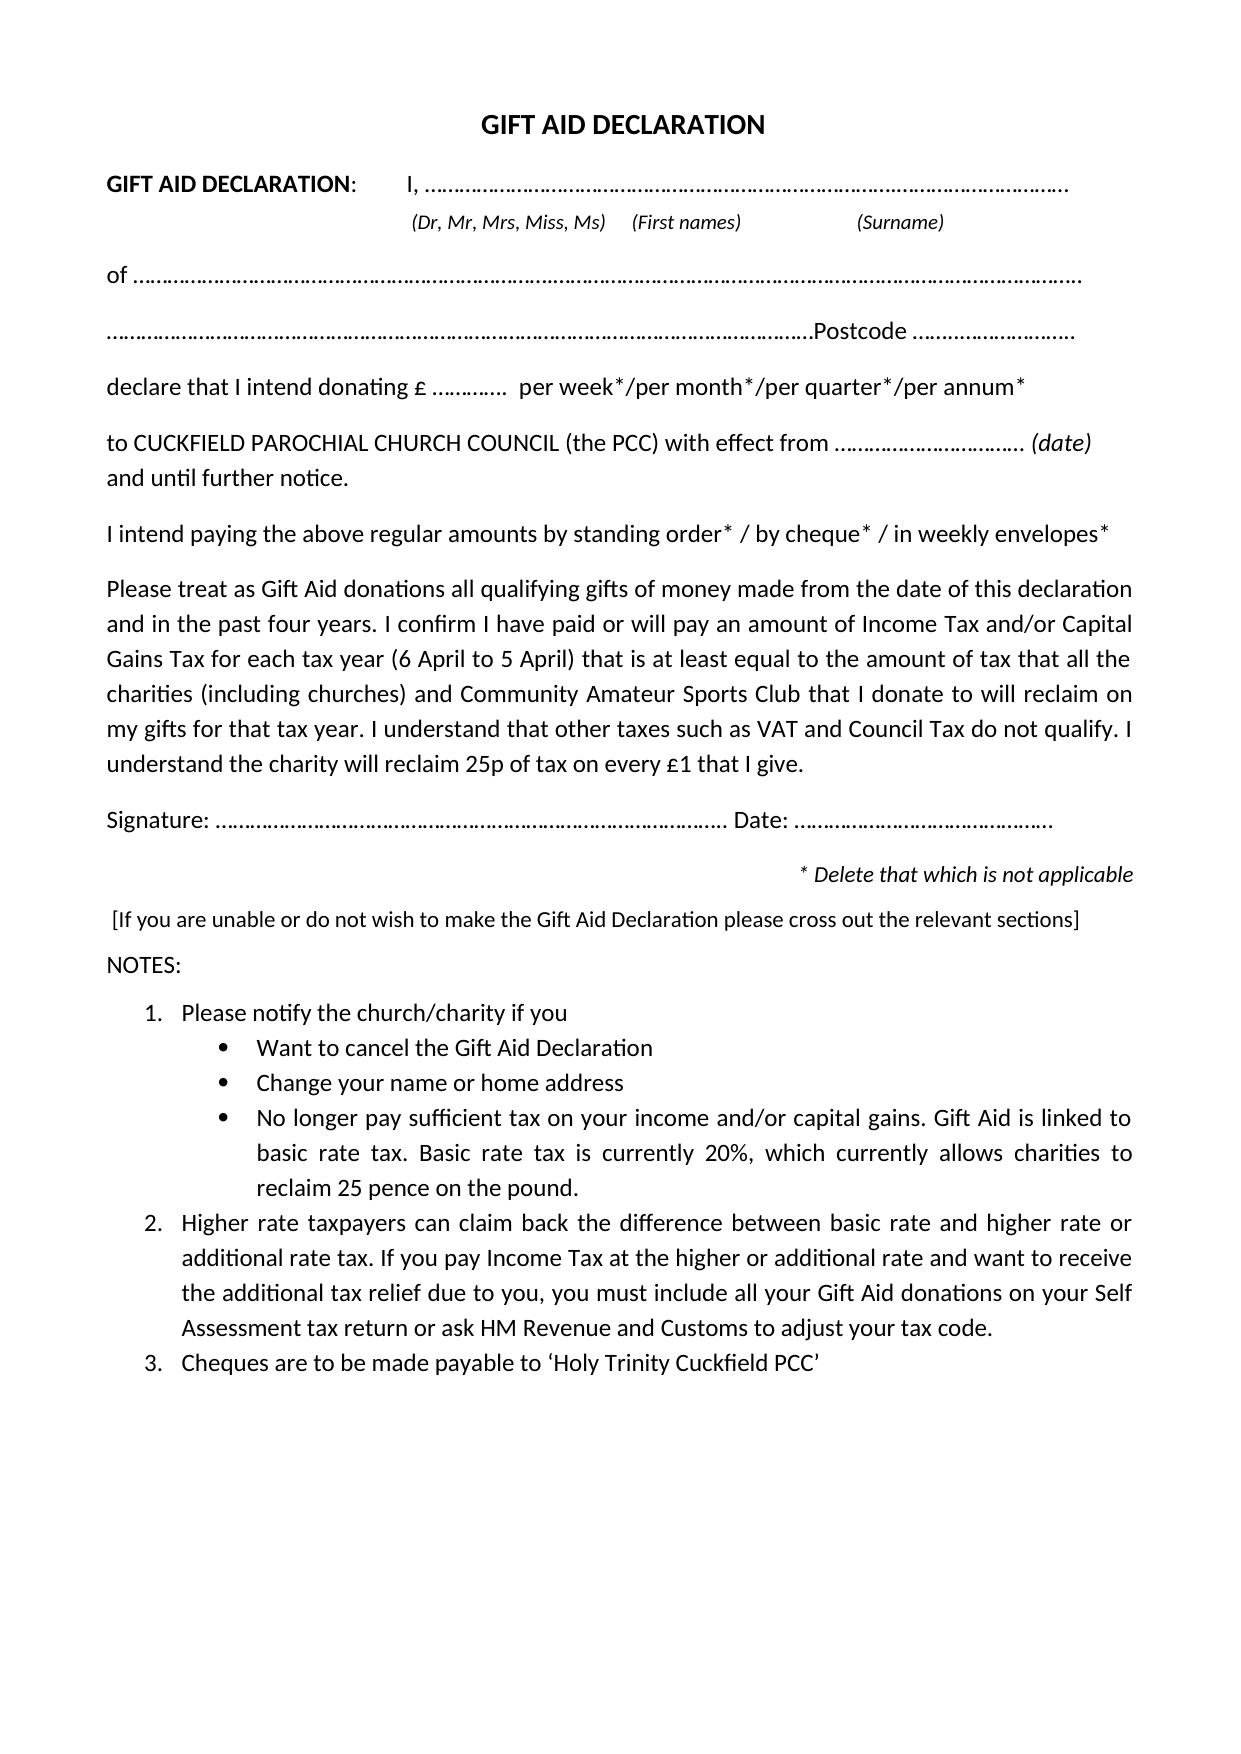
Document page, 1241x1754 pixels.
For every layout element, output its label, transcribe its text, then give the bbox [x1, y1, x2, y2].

list No longer pay sufficient tax on your income and/or capital gains. Gift Aid is linked to basic rate tax. Basic rate tax is currently 20%, which currently allows charities to reclaim 25 pence on the pound. [219, 1102, 1134, 1203]
text ……………………………………………………………………………………………………………Postcode ……..……………….. [106, 315, 1134, 346]
text declare that I intend donating £ …………. per week*/per month*/per quarter*/per annum* [106, 371, 1134, 402]
text * Delete that which is not applicable [106, 860, 1134, 888]
text [If you are unable or do not wish to make the Gift Aid Declaration please cross out the relevant sections] [106, 905, 1134, 933]
list Want to cancel the Gift Aid Declaration [219, 1032, 1134, 1063]
list Change your name or home address [219, 1067, 1134, 1098]
text Please treat as Gift Aid donations all qualifying gifts of money made from the date of this declaration and in the past four years. I confirm I have paid or will pay an amount of Income Tax and/or Capital Gains Tax for each tax year (6 April to 5 April) that is at least equal to the amount of tax that all the charities (including churches) and Community Amateur Sports Club that I donate to will reclaim on my gifts for that tax year. I understand that other taxes such as VAT and Council Tax do not qualify. I understand the charity will reclaim 25p of tax on every £1 that I give. [106, 573, 1134, 779]
text GIFT AID DECLARATION [106, 106, 1134, 142]
text (Dr, Mr, Mrs, Miss, Ms) (First names) (Surname) [106, 209, 1134, 235]
text NOTES: [106, 949, 1134, 980]
text Signature: …………………………………………………………………………….. Date: ……………………………………… [106, 804, 1134, 835]
list Please notify the church/charity if you [144, 997, 1134, 1028]
text to CUCKFIELD PAROCHIAL CHURCH COUNCIL (the PCC) with effect from …………………………… (date) and until further notice. [106, 427, 1134, 492]
text GIFT AID DECLARATION: I, ……………………………………………………………………….………………………… [106, 168, 1134, 199]
list Higher rate taxpayers can claim back the difference between basic rate and higher rate or additional rate tax. If you pay Income Tax at the higher or additional rate and want to receive the additional tax relief due to you, you must include all your Gift Aid donations on your Self Assessment tax return or ask HM Revenue and Customs to adjust your tax code. [144, 1207, 1134, 1343]
list Cheques are to be made payable to ‘Holy Trinity Cuckfield PCC’ [144, 1347, 1134, 1378]
text I intend paying the above regular amounts by standing order* / by cheque* / in weekly envelopes* [106, 518, 1134, 548]
text of ……………………………………………………………….……………………………………………………………………………….. [106, 259, 1134, 290]
